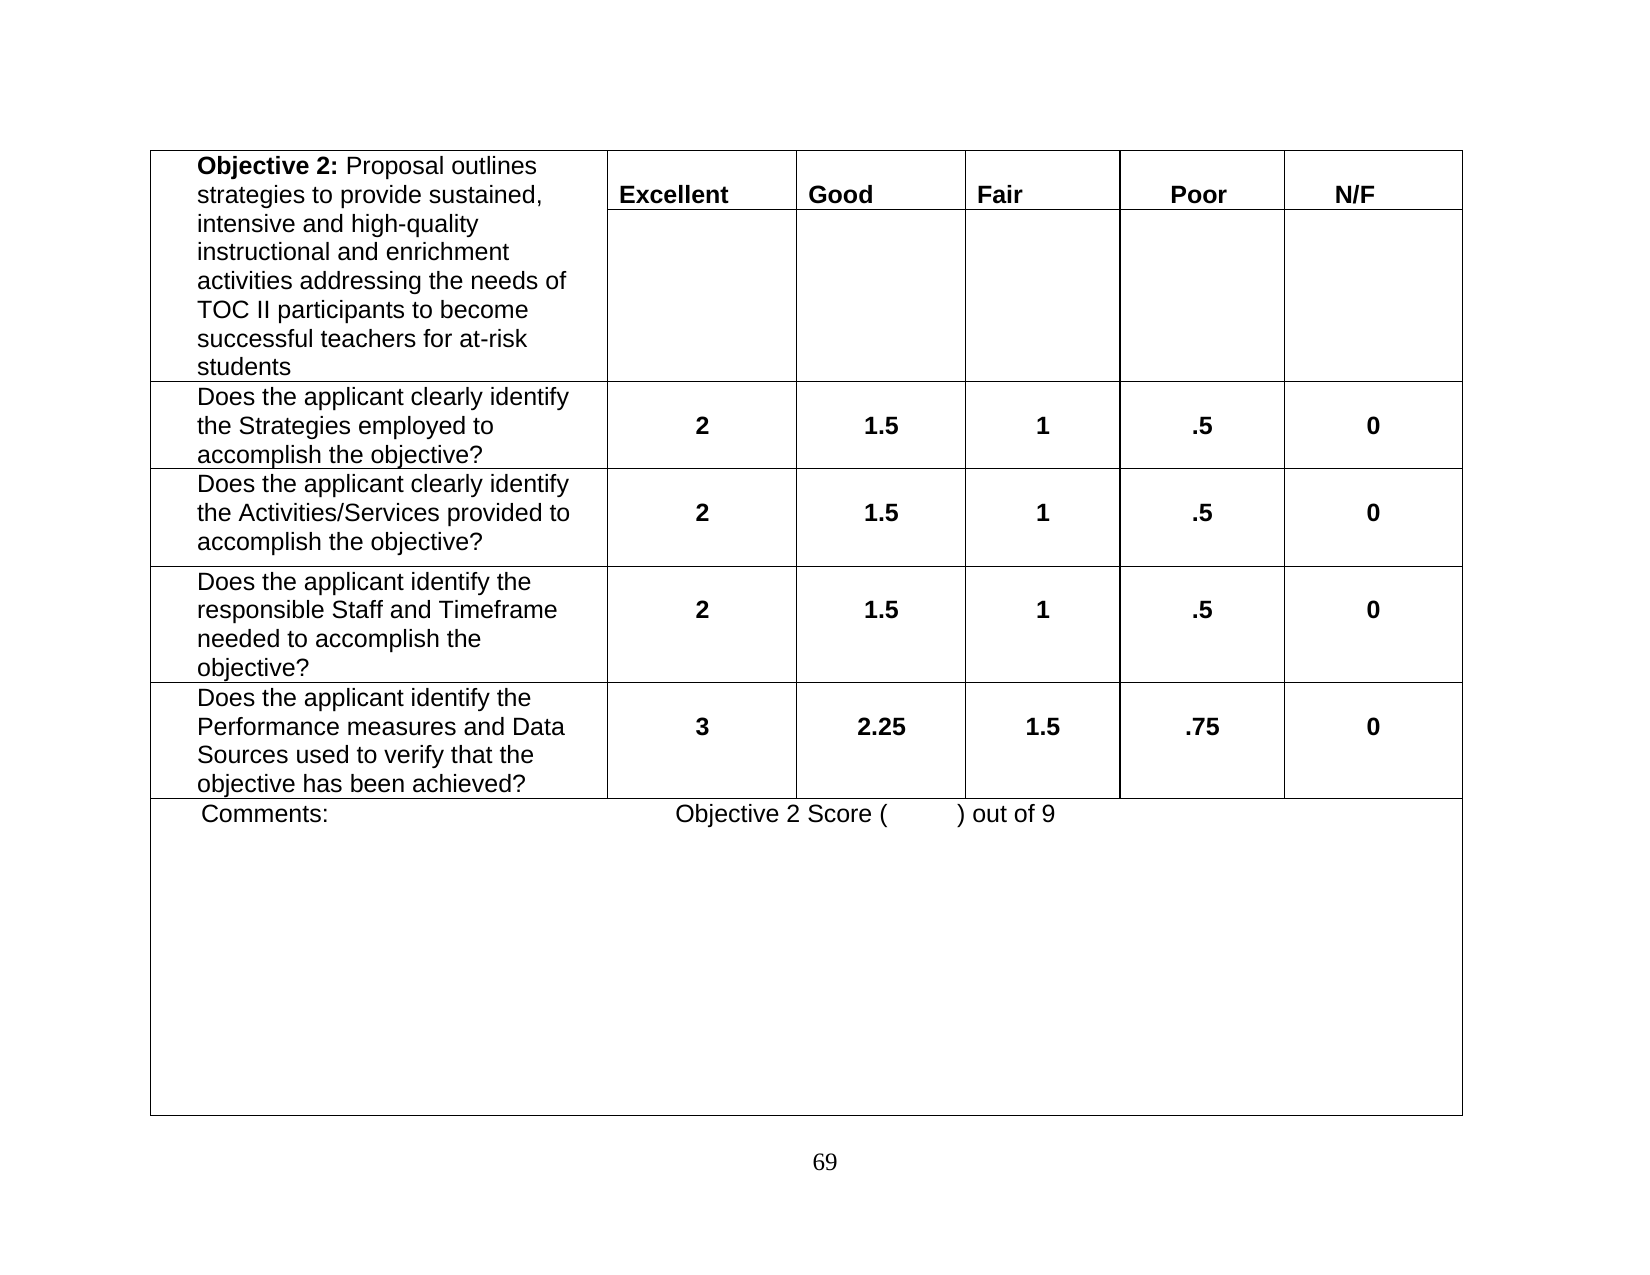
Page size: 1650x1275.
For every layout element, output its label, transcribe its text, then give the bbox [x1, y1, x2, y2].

table_cell 0 [1285, 382, 1462, 468]
table_cell 2.25 [797, 683, 965, 798]
table_cell Does the applicant clearly identify the Activities/Services provided to accomplish the objective? [151, 469, 607, 566]
table_cell .5 [1121, 469, 1284, 566]
table_cell [966, 210, 1119, 381]
table_cell [797, 210, 965, 381]
table_cell Objective 2: Proposal outlines strategies to provide sustained, intensive and high-quality instructional and enrichment activities addressing the needs of TOC II participants to become successful teachers for at-risk students [151, 151, 607, 381]
table_cell Does the applicant identify the Performance measures and Data Sources used to verify that the objective has been achieved? [151, 683, 607, 798]
table_cell N/F [1285, 151, 1462, 208]
table_cell 1.5 [797, 382, 965, 468]
table_cell Fair [966, 151, 1119, 208]
table_cell .5 [1121, 382, 1284, 468]
table_cell Poor [1121, 151, 1284, 208]
table_cell .75 [1121, 683, 1284, 798]
table_cell [608, 210, 796, 381]
table_cell 1.5 [797, 469, 965, 566]
table_cell 2 [608, 382, 796, 468]
table_cell Excellent [608, 151, 796, 208]
table_cell 0 [1285, 469, 1462, 566]
table_cell [1285, 210, 1462, 381]
table_cell 1 [966, 469, 1119, 566]
table_cell Does the applicant clearly identify the Strategies employed to accomplish the objective? [151, 382, 607, 468]
table_cell 1 [966, 567, 1119, 682]
table_cell 1.5 [797, 567, 965, 682]
table_cell Good [797, 151, 965, 208]
table_cell .5 [1121, 567, 1284, 682]
table_cell 2 [608, 567, 796, 682]
table_cell 1 [966, 382, 1119, 468]
table_cell 0 [1285, 567, 1462, 682]
table_cell 0 [1285, 683, 1462, 798]
table_cell 2 [608, 469, 796, 566]
table_cell Does the applicant identify the responsible Staff and Timeframe needed to accomplish the objective? [151, 567, 607, 682]
table_cell Comments: Objective 2 Score ( ) out of 9 [151, 799, 1462, 1115]
table_cell [1121, 210, 1284, 381]
table_cell 3 [608, 683, 796, 798]
table_cell 1.5 [966, 683, 1119, 798]
